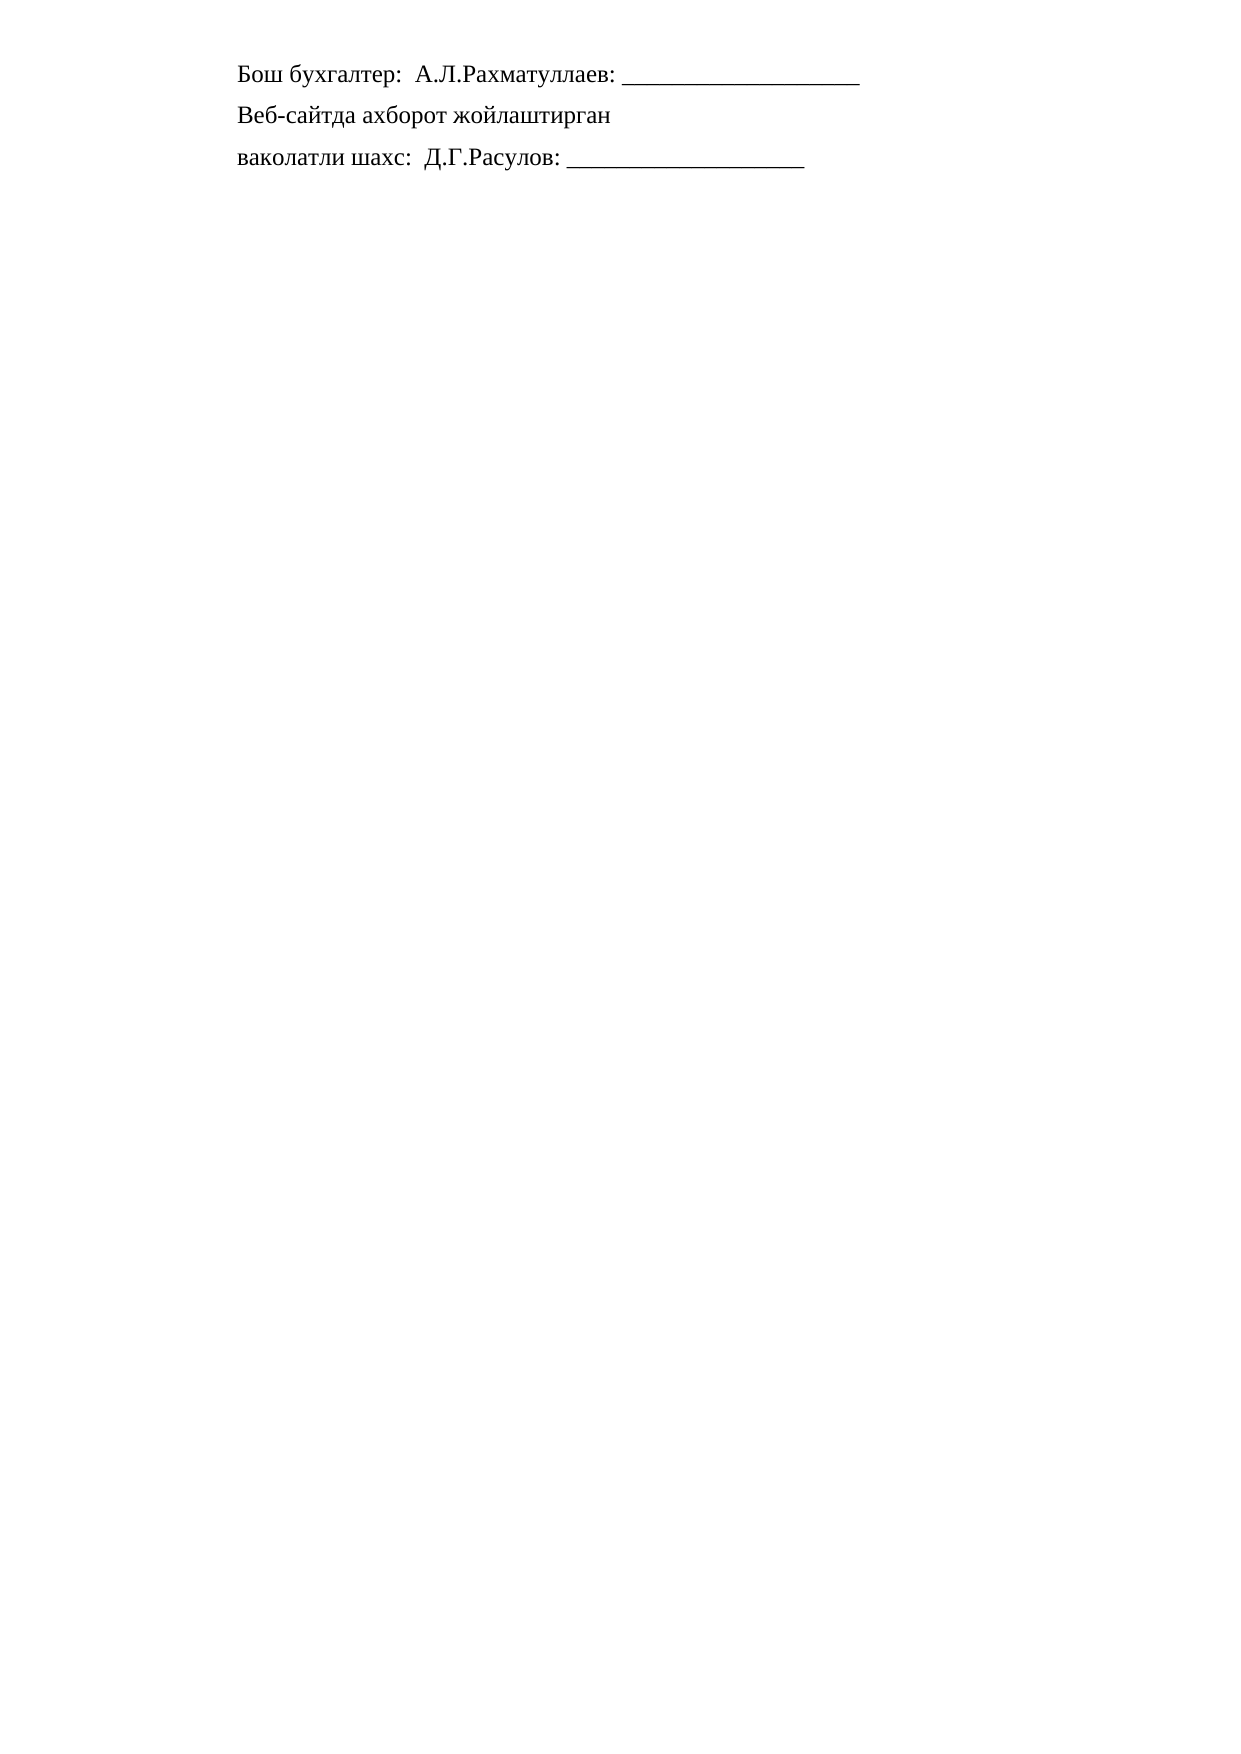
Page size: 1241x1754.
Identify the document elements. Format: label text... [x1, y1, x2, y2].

text ваколатли шахс: Д.Г.Расулов: ___________________ [177, 142, 1152, 170]
text Бош бухгалтер: А.Л.Рахматуллаев: ___________________ [177, 59, 1152, 88]
text Веб-сайтда ахборот жойлаштирган [177, 100, 1152, 129]
